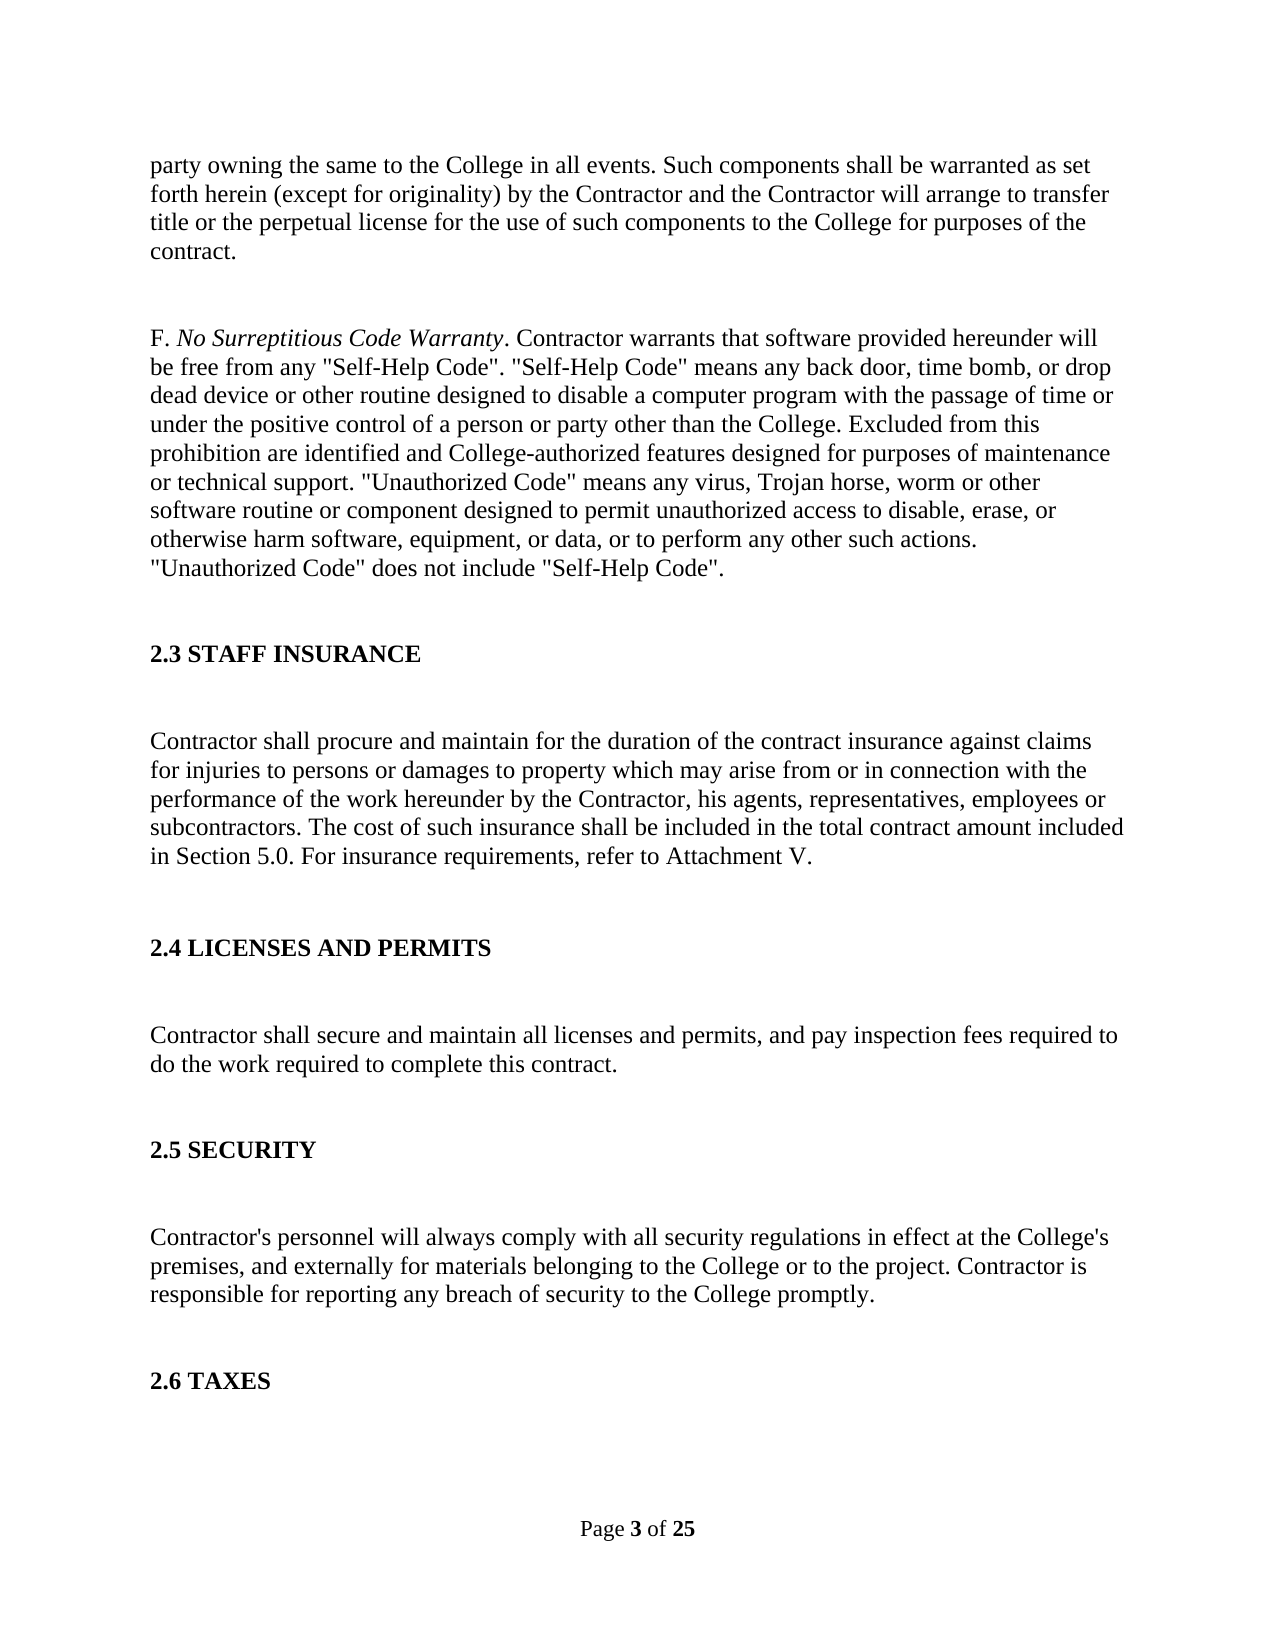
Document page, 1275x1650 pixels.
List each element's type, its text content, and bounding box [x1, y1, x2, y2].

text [150, 150, 1125, 294]
text 2.5 SECURITY [150, 1135, 1125, 1193]
text 2.6 TAXES [150, 1366, 1125, 1424]
text Contractor shall procure and maintain for the duration of the contract insurance against claims for injuries to persons or damages to property which may arise from or in connection with the performance of the work hereunder by the Contractor, his agents, representatives, employees or subcontractors. The cost of such insurance shall be included in the total contract amount included in Section 5.0. For insurance requirements, refer to Attachment V. [150, 726, 1125, 904]
text 2.4 LICENSES AND PERMITS [150, 933, 1125, 991]
text 2.3 STAFF INSURANCE [150, 639, 1125, 697]
text Contractor shall secure and maintain all licenses and permits, and pay inspection fees required to do the work required to complete this contract. [150, 1020, 1125, 1106]
text Contractor's personnel will always comply with all security regulations in effect at the College's premises, and externally for materials belonging to the College or to the project. Contractor is responsible for reporting any breach of security to the College promptly. [150, 1222, 1125, 1337]
text F. No Surreptitious Code Warranty. Contractor warrants that software provided hereunder will be free from any "Self-Help Code". "Self-Help Code" means any back door, time bomb, or drop dead device or other routine designed to disable a computer program with the passage of time or under the positive control of a person or party other than the College. Excluded from this prohibition are identified and College-authorized features designed for purposes of maintenance or technical support. "Unauthorized Code" means any virus, Trojan horse, worm or other software routine or component designed to permit unauthorized access to disable, erase, or otherwise harm software, equipment, or data, or to perform any other such actions. "Unauthorized Code" does not include "Self-Help Code". [150, 323, 1125, 610]
